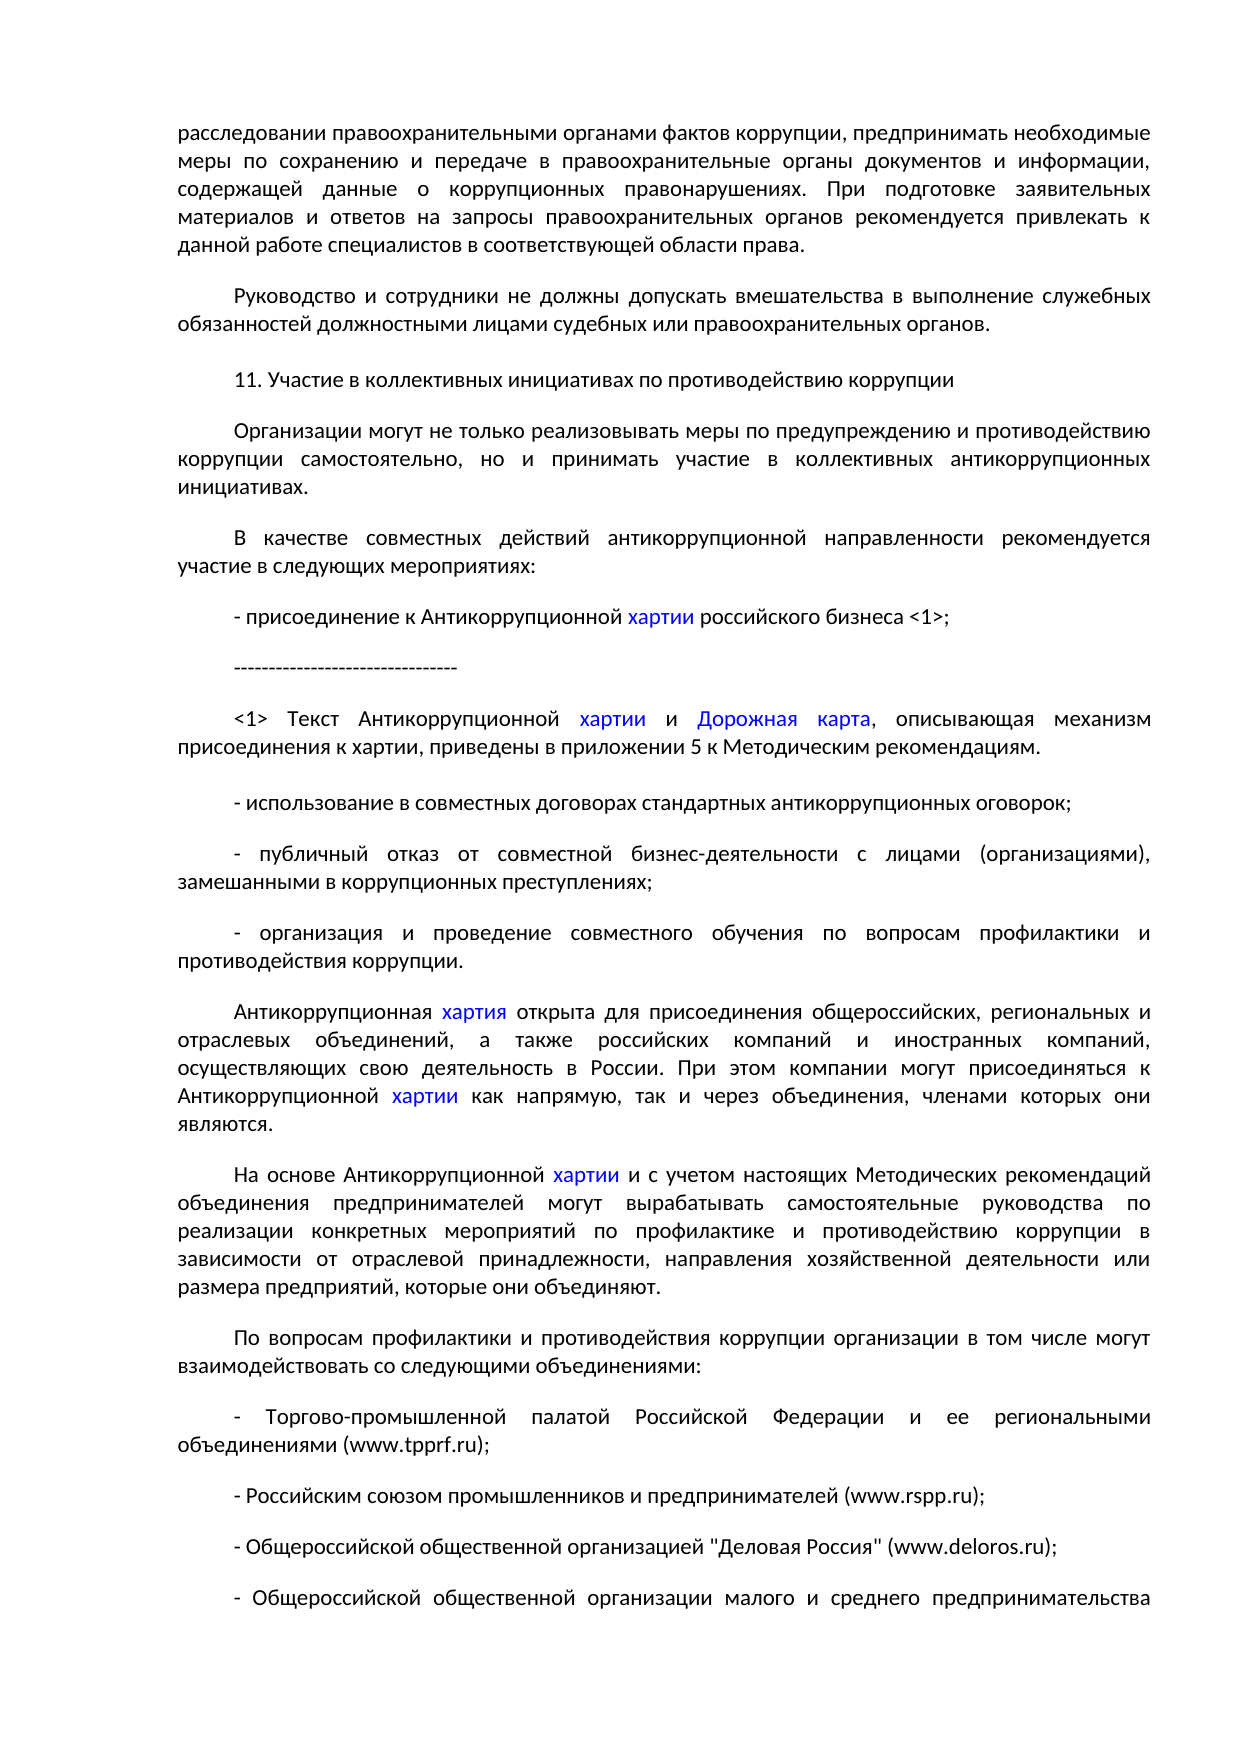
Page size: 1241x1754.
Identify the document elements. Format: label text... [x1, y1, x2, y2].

text Организации могут не только реализовывать меры по предупреждению и противодействию коррупции самостоятельно, но и принимать участие в коллективных антикоррупционных инициативах. [177, 416, 1152, 500]
text В качестве совместных действий антикоррупционной направленности рекомендуется участие в следующих мероприятиях: [177, 523, 1152, 579]
text - Российским союзом промышленников и предпринимателей (www.rspp.ru); [177, 1481, 1152, 1509]
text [177, 1583, 1152, 1611]
text - использование в совместных договорах стандартных антикоррупционных оговорок; [177, 788, 1152, 816]
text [177, 118, 1152, 258]
text - Торгово-промышленной палатой Российской Федерации и ее региональными объединениями (www.tpprf.ru); [177, 1402, 1152, 1458]
text - присоединение к Антикоррупционной хартии российского бизнеса <1>; [177, 602, 1152, 630]
text По вопросам профилактики и противодействия коррупции организации в том числе могут взаимодействовать со следующими объединениями: [177, 1323, 1152, 1379]
text - публичный отказ от совместной бизнес-деятельности с лицами (организациями), замешанными в коррупционных преступлениях; [177, 839, 1152, 895]
text - Общероссийской общественной организацией "Деловая Россия" (www.deloros.ru); [177, 1532, 1152, 1560]
text -------------------------------- [177, 653, 1152, 681]
text <1> Текст Антикоррупционной хартии и Дорожная карта, описывающая механизм присоединения к хартии, приведены в приложении 5 к Методическим рекомендациям. [177, 704, 1152, 760]
text - организация и проведение совместного обучения по вопросам профилактики и противодействия коррупции. [177, 918, 1152, 974]
text На основе Антикоррупционной хартии и с учетом настоящих Методических рекомендаций объединения предпринимателей могут вырабатывать самостоятельные руководства по реализации конкретных мероприятий по профилактике и противодействию коррупции в зависимости от отраслевой принадлежности, направления хозяйственной деятельности или размера предприятий, которые они объединяют. [177, 1160, 1152, 1300]
text 11. Участие в коллективных инициативах по противодействию коррупции [177, 365, 1152, 393]
text Руководство и сотрудники не должны допускать вмешательства в выполнение служебных обязанностей должностными лицами судебных или правоохранительных органов. [177, 281, 1152, 337]
text Антикоррупционная хартия открыта для присоединения общероссийских, региональных и отраслевых объединений, а также российских компаний и иностранных компаний, осуществляющих свою деятельность в России. При этом компании могут присоединяться к Антикоррупционной хартии как напрямую, так и через объединения, членами которых они являются. [177, 997, 1152, 1137]
